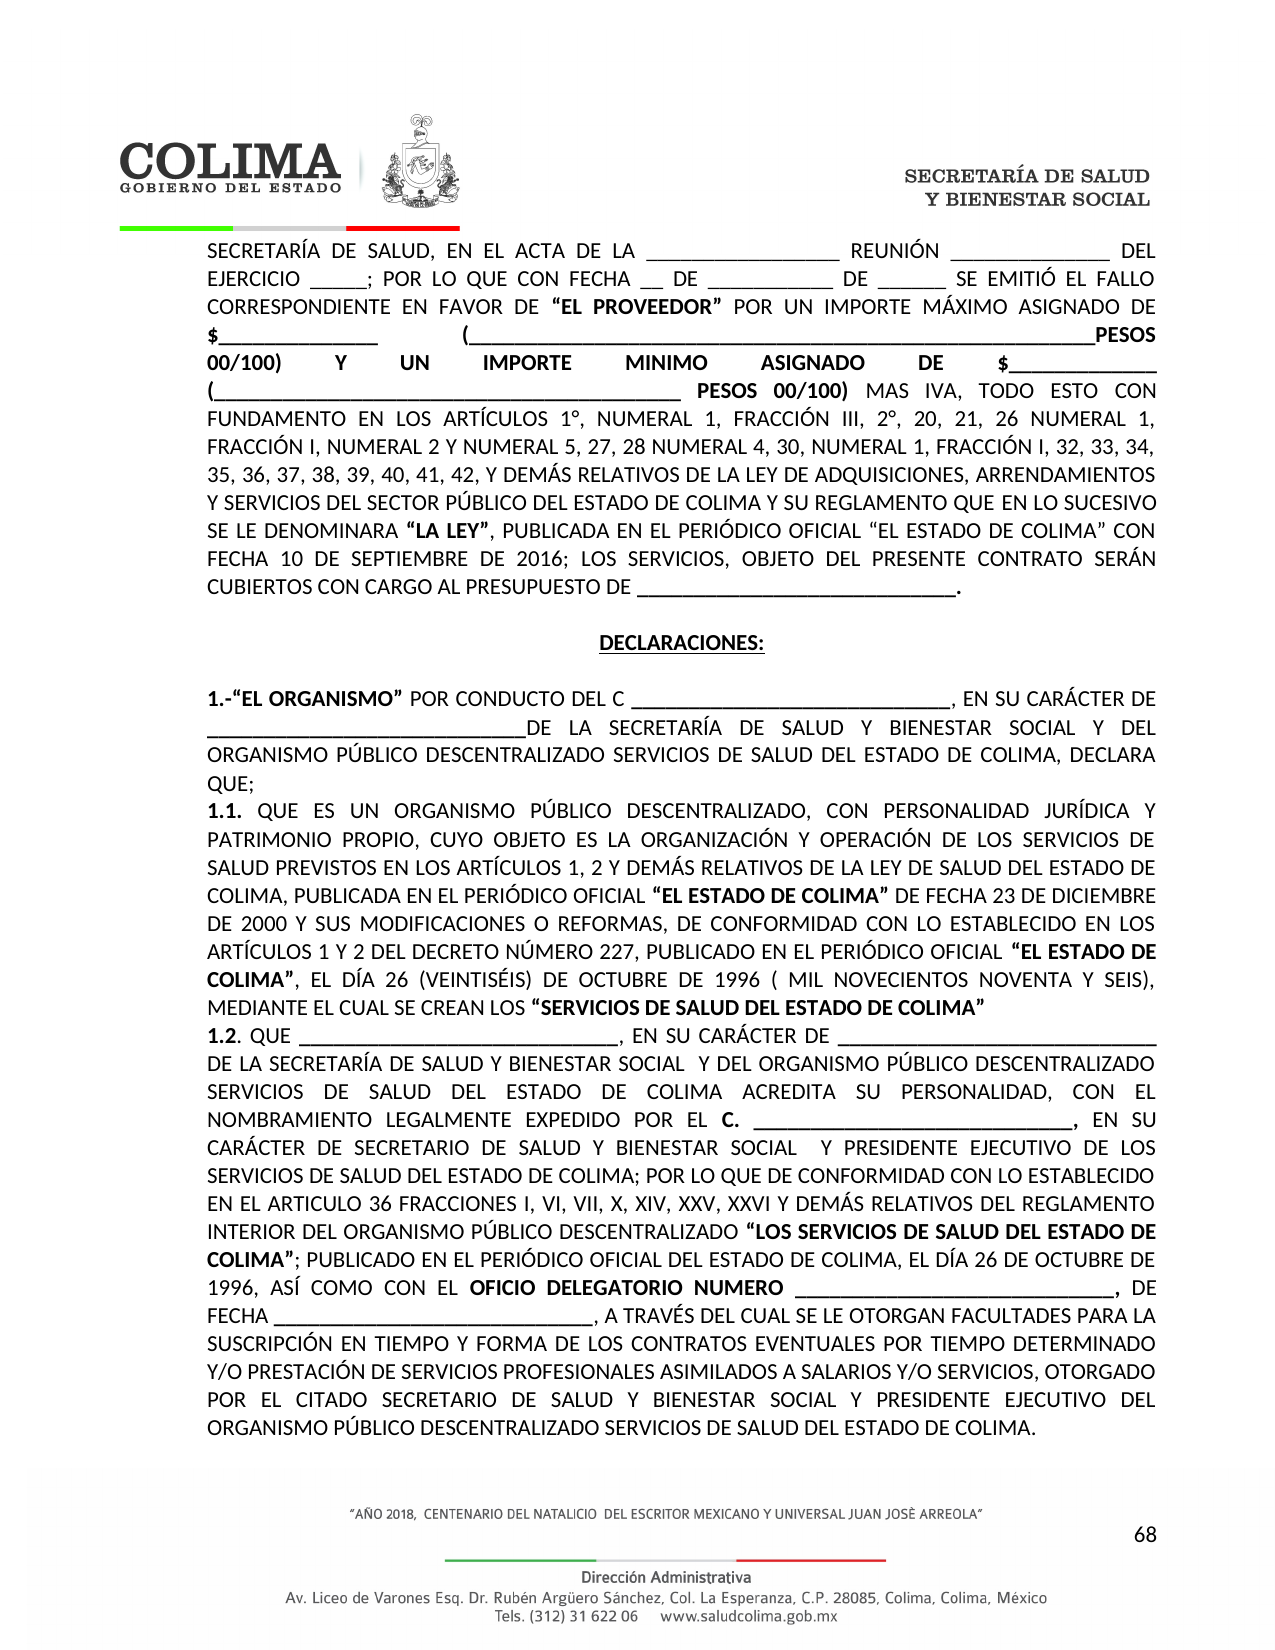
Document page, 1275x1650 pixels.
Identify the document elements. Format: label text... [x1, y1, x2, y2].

text 1.2. QUE ____________________________, EN SU CARÁCTER DE ____________________________ DE LA SECRETARÍA DE SALUD Y BIENESTAR SOCIAL Y DEL ORGANISMO PÚBLICO DESCENTRALIZADO SERVICIOS DE SALUD DEL ESTADO DE COLIMA ACREDITA SU PERSONALIDAD, CON EL NOMBRAMIENTO LEGALMENTE EXPEDIDO POR EL C. ____________________________, EN SU CARÁCTER DE SECRETARIO DE SALUD Y BIENESTAR SOCIAL Y PRESIDENTE EJECUTIVO DE LOS SERVICIOS DE SALUD DEL ESTADO DE COLIMA; POR LO QUE DE CONFORMIDAD CON LO ESTABLECIDO EN EL ARTICULO 36 FRACCIONES I, VI, VII, X, XIV, XXV, XXVI Y DEMÁS RELATIVOS DEL REGLAMENTO INTERIOR DEL ORGANISMO PÚBLICO DESCENTRALIZADO “LOS SERVICIOS DE SALUD DEL ESTADO DE COLIMA”; PUBLICADO EN EL PERIÓDICO OFICIAL DEL ESTADO DE COLIMA, EL DÍA 26 DE OCTUBRE DE 1996, ASÍ COMO CON EL OFICIO DELEGATORIO NUMERO ____________________________, DE FECHA ____________________________, A TRAVÉS DEL CUAL SE LE OTORGAN FACULTADES PARA LA SUSCRIPCIÓN EN TIEMPO Y FORMA DE LOS CONTRATOS EVENTUALES POR TIEMPO DETERMINADO Y/O PRESTACIÓN DE SERVICIOS PROFESIONALES ASIMILADOS A SALARIOS Y/O SERVICIOS, OTORGADO POR EL CITADO SECRETARIO DE SALUD Y BIENESTAR SOCIAL Y PRESIDENTE EJECUTIVO DEL ORGANISMO PÚBLICO DESCENTRALIZADO SERVICIOS DE SALUD DEL ESTADO DE COLIMA. [207, 1021, 1157, 1441]
text 1.1. QUE ES UN ORGANISMO PÚBLICO DESCENTRALIZADO, CON PERSONALIDAD JURÍDICA Y PATRIMONIO PROPIO, CUYO OBJETO ES LA ORGANIZACIÓN Y OPERACIÓN DE LOS SERVICIOS DE SALUD PREVISTOS EN LOS ARTÍCULOS 1, 2 Y DEMÁS RELATIVOS DE LA LEY DE SALUD DEL ESTADO DE COLIMA, PUBLICADA EN EL PERIÓDICO OFICIAL “EL ESTADO DE COLIMA” DE FECHA 23 DE DICIEMBRE DE 2000 Y SUS MODIFICACIONES O REFORMAS, DE CONFORMIDAD CON LO ESTABLECIDO EN LOS ARTÍCULOS 1 Y 2 DEL DECRETO NÚMERO 227, PUBLICADO EN EL PERIÓDICO OFICIAL “EL ESTADO DE COLIMA”, EL DÍA 26 (VEINTISÉIS) DE OCTUBRE DE 1996 ( MIL NOVECIENTOS NOVENTA Y SEIS), MEDIANTE EL CUAL SE CREAN LOS “SERVICIOS DE SALUD DEL ESTADO DE COLIMA” [207, 797, 1157, 1021]
text 1.-“EL ORGANISMO” POR CONDUCTO DEL C ____________________________, EN SU CARÁCTER DE ____________________________DE LA SECRETARÍA DE SALUD Y BIENESTAR SOCIAL Y DEL ORGANISMO PÚBLICO DESCENTRALIZADO SERVICIOS DE SALUD DEL ESTADO DE COLIMA, DECLARA QUE; [207, 684, 1157, 797]
picture [3, 29, 1267, 255]
picture [26, 1468, 1275, 1650]
text DECLARACIONES: [207, 628, 1157, 657]
